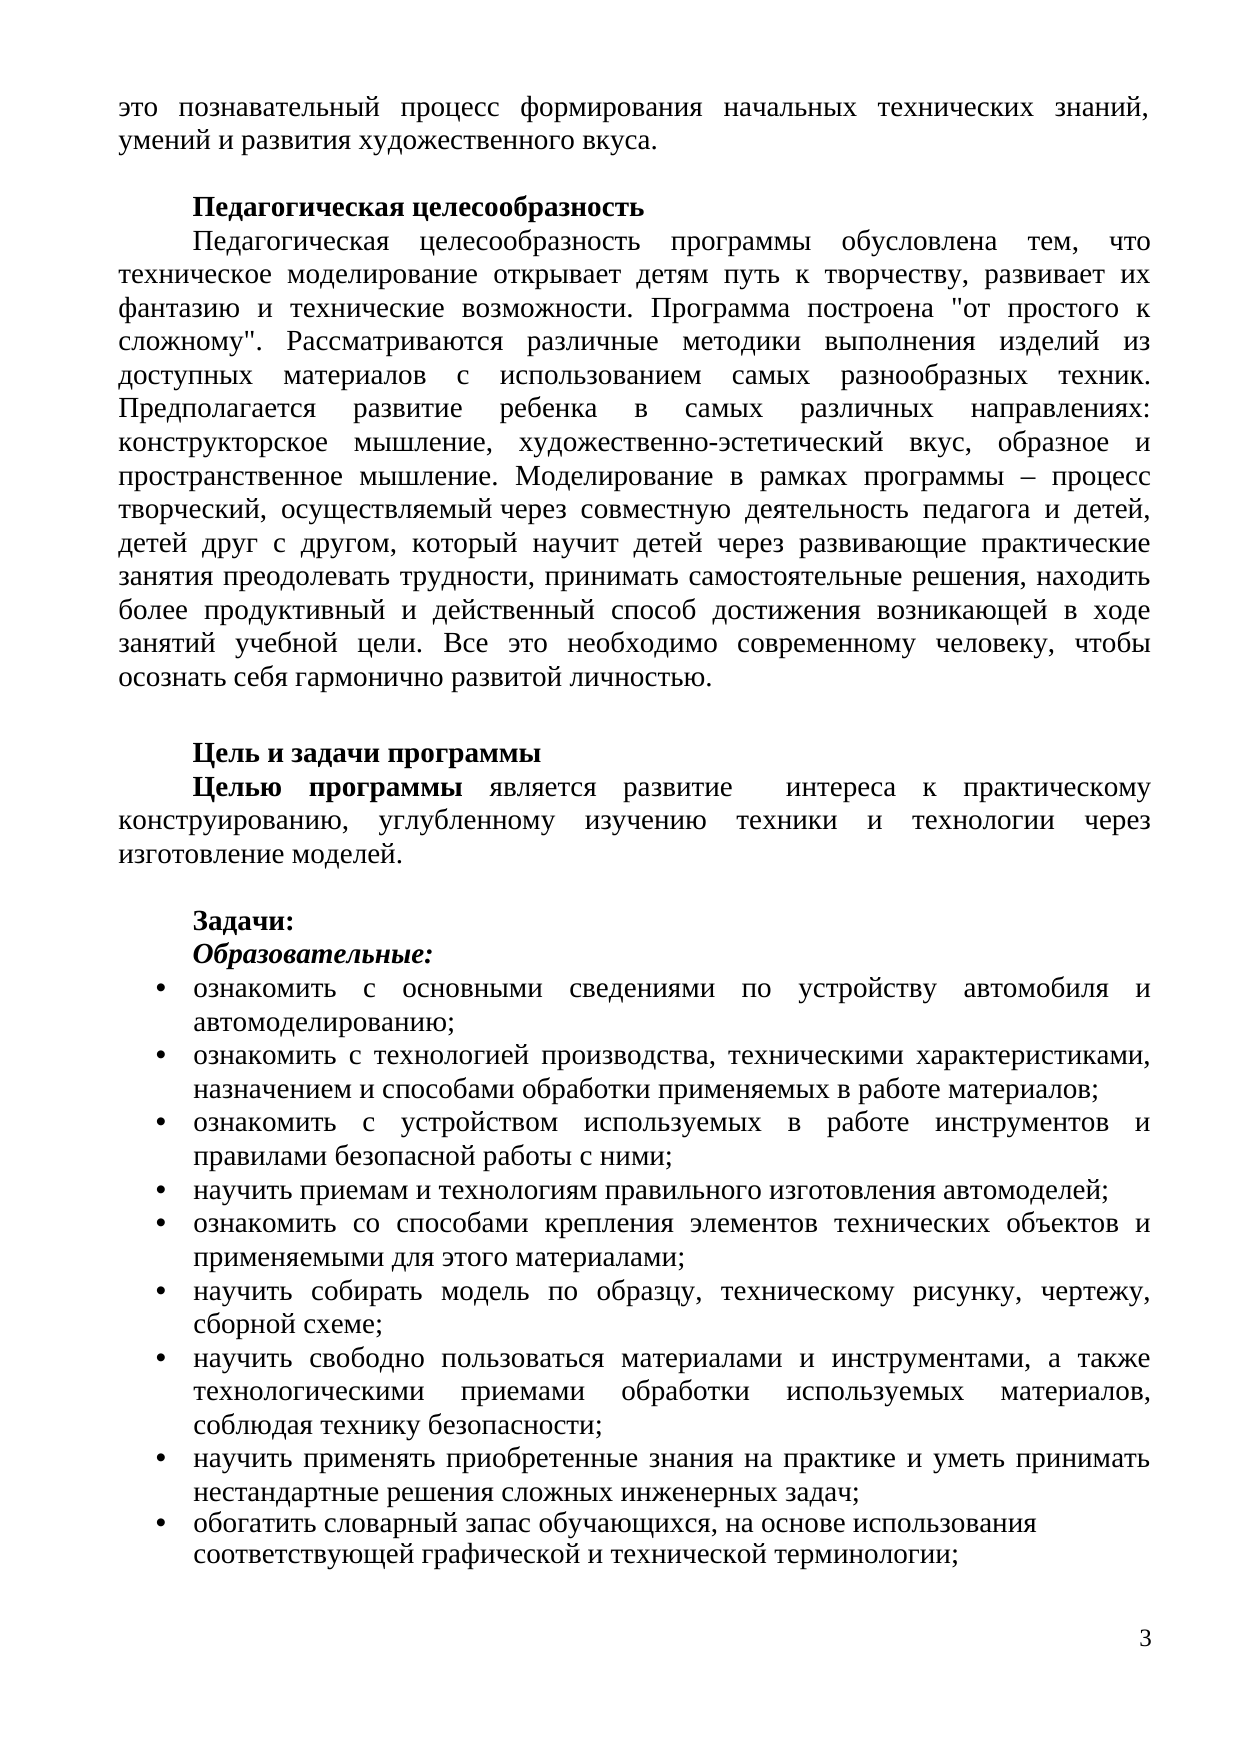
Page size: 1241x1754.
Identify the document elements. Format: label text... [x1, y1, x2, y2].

list ознакомить с устройством используемых в работе инструментов и правилами безопасной работы с ними; [156, 1104, 1152, 1172]
list ознакомить с основными сведениями по устройству автомобиля и автомоделированию; [156, 970, 1152, 1037]
text Педагогическая целесообразность [118, 189, 1152, 223]
list научить свободно пользоваться материалами и инструментами, а также технологическими приемами обработки используемых материалов, соблюдая технику безопасности; [156, 1340, 1152, 1440]
text Цель и задачи программы [118, 735, 1152, 769]
text Задачи: [118, 903, 1152, 937]
text Целью программы является развитие интереса к практическому конструированию, углубленному изучению техники и технологии через изготовление моделей. [118, 769, 1152, 869]
list научить собирать модель по образцу, техническому рисунку, чертежу, сборной схеме; [156, 1272, 1152, 1340]
text Образовательные: [118, 937, 1152, 970]
list ознакомить с технологией производства, техническими характеристиками, назначением и способами обработки применяемых в работе материалов; [156, 1037, 1152, 1104]
list научить приемам и технологиям правильного изготовления автомоделей; [156, 1172, 1152, 1205]
text Педагогическая целесообразность программы обусловлена тем, что техническое моделирование открывает детям путь к творчеству, развивает их фантазию и технические возможности. Программа построена "от простого к сложному". Рассматриваются различные методики выполнения изделий из доступных материалов с использованием самых разнообразных техник. Предполагается развитие ребенка в самых различных направлениях: конструкторское мышление, художественно-эстетический вкус, образное и пространственное мышление. Моделирование в рамках программы – процесс творческий, осуществляемый через совместную деятельность педагога и детей, детей друг с другом, который научит детей через развивающие практические занятия преодолевать трудности, принимать самостоятельные решения, находить более продуктивный и действенный способ достижения возникающей в ходе занятий учебной цели. Все это необходимо современному человеку, чтобы осознать себя гармонично развитой личностью. [118, 223, 1152, 692]
list научить применять приобретенные знания на практике и уметь принимать нестандартные решения сложных инженерных задач; [156, 1440, 1152, 1508]
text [118, 89, 1149, 156]
list ознакомить со способами крепления элементов технических объектов и применяемыми для этого материалами; [156, 1205, 1152, 1272]
list обогатить словарный запас обучающихся, на основе использования соответствующей графической и технической терминологии; [156, 1508, 1149, 1570]
